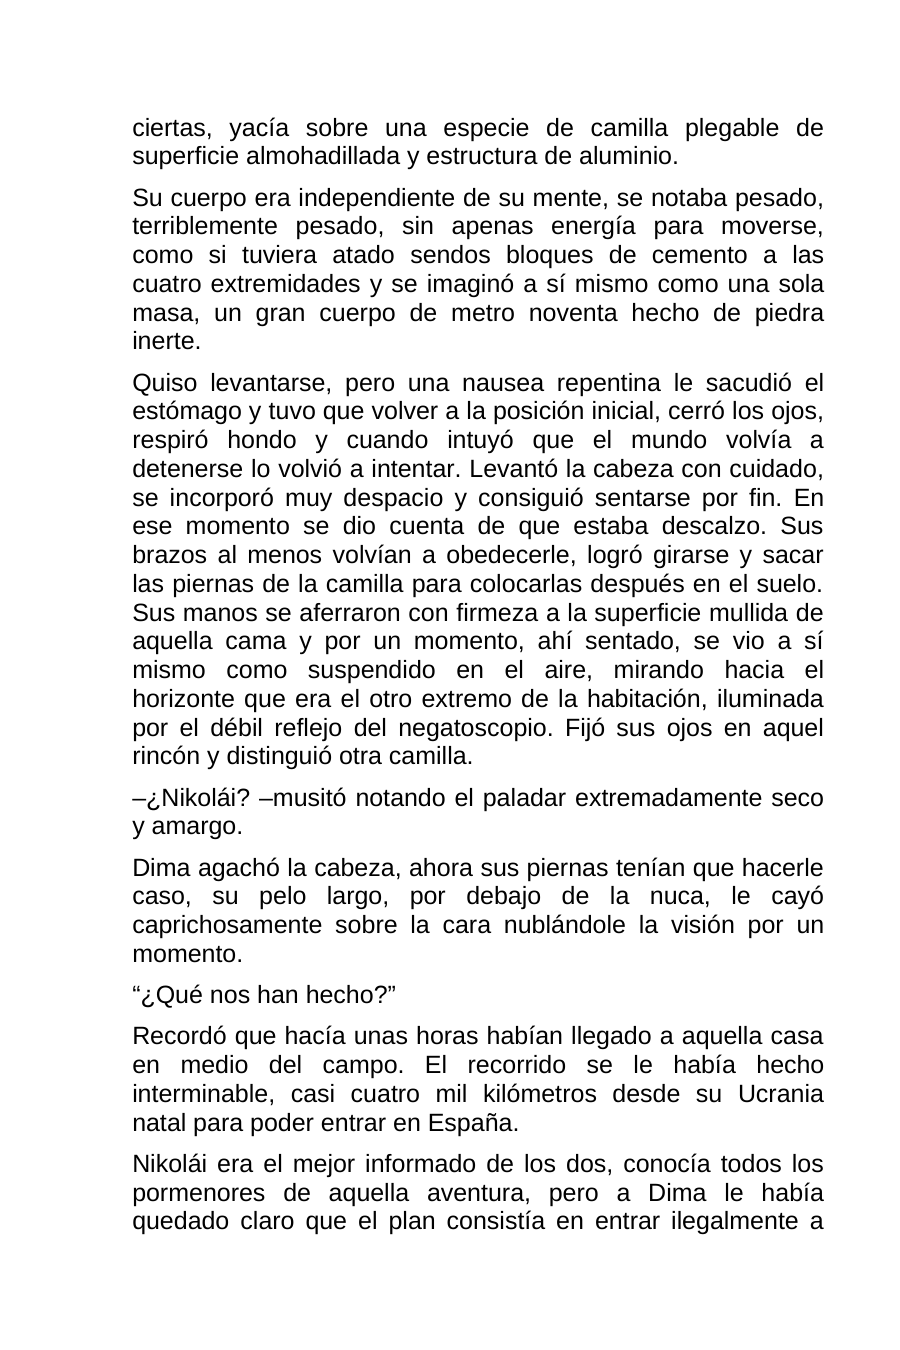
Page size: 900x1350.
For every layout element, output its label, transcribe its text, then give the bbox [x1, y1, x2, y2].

text Recordó que hacía unas horas habían llegado a aquella casa en medio del campo. El recorrido se le había hecho interminable, casi cuatro mil kilómetros desde su Ucrania natal para poder entrar en España. [132, 1021, 825, 1136]
text “¿Qué nos han hecho?” [132, 980, 825, 1009]
text Quiso levantarse, pero una nausea repentina le sacudió el estómago y tuvo que volver a la posición inicial, cerró los ojos, respiró hondo y cuando intuyó que el mundo volvía a detenerse lo volvió a intentar. Levantó la cabeza con cuidado, se incorporó muy despacio y consiguió sentarse por fin. En ese momento se dio cuenta de que estaba descalzo. Sus brazos al menos volvían a obedecerle, logró girarse y sacar las piernas de la camilla para colocarlas después en el suelo. Sus manos se aferraron con firmeza a la superficie mullida de aquella cama y por un momento, ahí sentado, se vio a sí mismo como suspendido en el aire, mirando hacia el horizonte que era el otro extremo de la habitación, iluminada por el débil reflejo del negatoscopio. Fijó sus ojos en aquel rincón y distinguió otra camilla. [132, 367, 825, 770]
text Dima agachó la cabeza, ahora sus piernas tenían que hacerle caso, su pelo largo, por debajo de la nuca, le cayó caprichosamente sobre la cara nublándole la visión por un momento. [132, 852, 825, 967]
text Su cuerpo era independiente de su mente, se notaba pesado, terriblemente pesado, sin apenas energía para moverse, como si tuviera atado sendos bloques de cemento a las cuatro extremidades y se imaginó a sí mismo como una sola masa, un gran cuerpo de metro noventa hecho de piedra inerte. [132, 182, 825, 355]
text –¿Nikolái? –musitó notando el paladar extremadamente seco y amargo. [132, 782, 825, 840]
